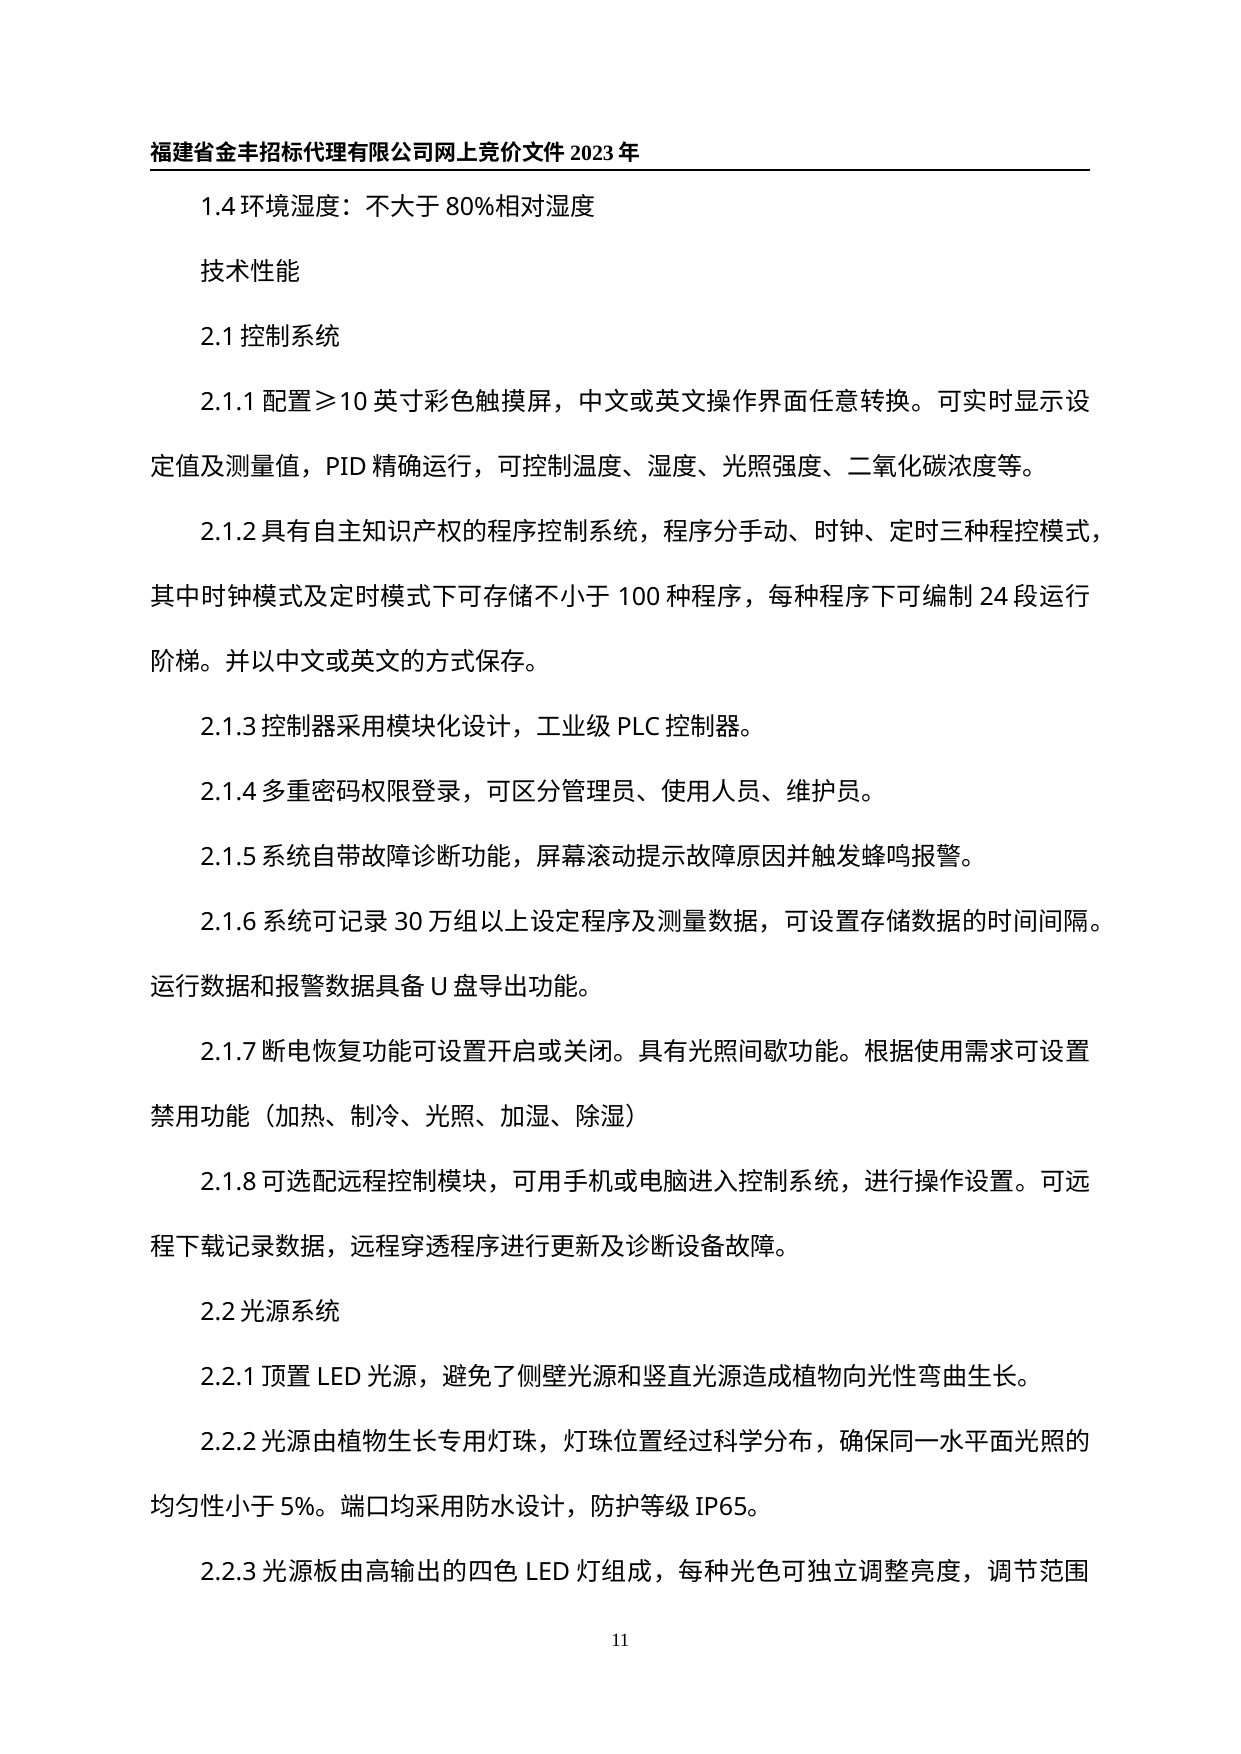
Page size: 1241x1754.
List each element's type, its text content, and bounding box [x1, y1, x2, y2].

text 2.2.1顶置LED光源，避免了侧壁光源和竖直光源造成植物向光性弯曲生长。 [150, 1342, 1090, 1407]
text 技术性能 [150, 237, 1090, 302]
text 2.1.4多重密码权限登录，可区分管理员、使用人员、维护员。 [150, 757, 1090, 822]
text 2.2.2光源由植物生长专用灯珠，灯珠位置经过科学分布，确保同一水平面光照的均匀性小于5%。端口均采用防水设计，防护等级IP65。 [150, 1407, 1090, 1537]
text 2.1.6系统可记录30万组以上设定程序及测量数据，可设置存储数据的时间间隔。运行数据和报警数据具备U盘导出功能。 [150, 887, 1090, 1017]
text 2.1.1配置≥10英寸彩色触摸屏，中文或英文操作界面任意转换。可实时显示设定值及测量值，PID精确运行，可控制温度、湿度、光照强度、二氧化碳浓度等。 [150, 367, 1090, 497]
text 2.2光源系统 [150, 1277, 1090, 1342]
text 2.1.2具有自主知识产权的程序控制系统，程序分手动、时钟、定时三种程控模式，其中时钟模式及定时模式下可存储不小于100种程序，每种程序下可编制24段运行阶梯。并以中文或英文的方式保存。 [150, 497, 1090, 692]
text 2.1.8可选配远程控制模块，可用手机或电脑进入控制系统，进行操作设置。可远程下载记录数据，远程穿透程序进行更新及诊断设备故障。 [150, 1147, 1090, 1277]
text 2.1.3控制器采用模块化设计，工业级PLC控制器。 [150, 692, 1090, 757]
text 2.1控制系统 [150, 302, 1090, 367]
text 2.1.7断电恢复功能可设置开启或关闭。具有光照间歇功能。根据使用需求可设置禁用功能（加热、制冷、光照、加湿、除湿） [150, 1017, 1090, 1147]
text 2.1.5系统自带故障诊断功能，屏幕滚动提示故障原因并触发蜂鸣报警。 [150, 822, 1090, 887]
text 1.4环境湿度：不大于80%相对湿度 [150, 172, 1090, 237]
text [150, 1537, 1090, 1602]
